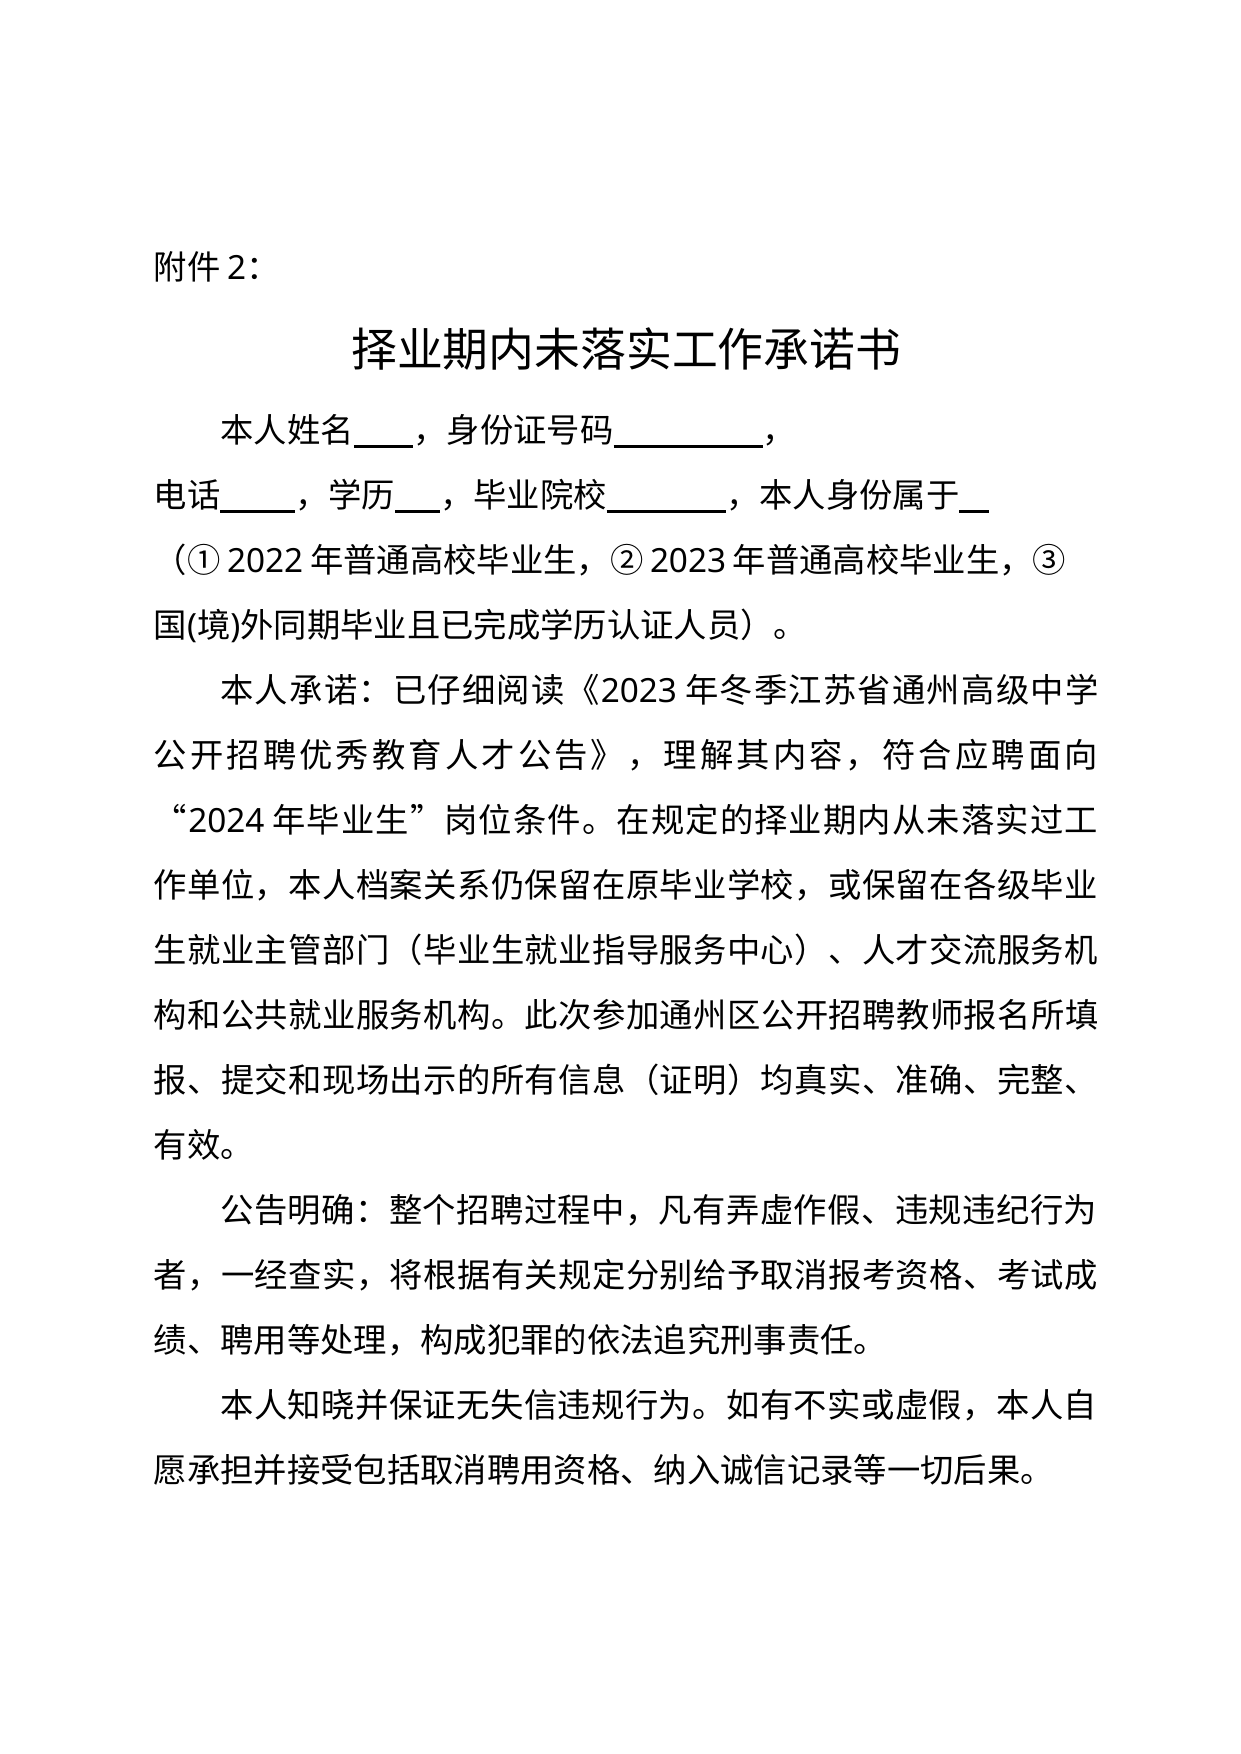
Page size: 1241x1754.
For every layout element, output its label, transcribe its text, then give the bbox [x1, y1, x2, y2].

text 本人姓名 ，身份证号码 ， [153, 395, 1098, 460]
text 本人承诺：已仔细阅读《2023年冬季江苏省通州高级中学公开招聘优秀教育人才公告》，理解其内容，符合应聘面向“2024年毕业生”岗位条件。在规定的择业期内从未落实过工作单位，本人档案关系仍保留在原毕业学校，或保留在各级毕业生就业主管部门（毕业生就业指导服务中心）、人才交流服务机构和公共就业服务机构。此次参加通州区公开招聘教师报名所填报、提交和现场出示的所有信息（证明）均真实、准确、完整、有效。 [153, 655, 1098, 1175]
text 附件2： [153, 233, 1098, 298]
text 公告明确：整个招聘过程中，凡有弄虚作假、违规违纪行为者，一经查实，将根据有关规定分别给予取消报考资格、考试成绩、聘用等处理，构成犯罪的依法追究刑事责任。 [153, 1175, 1098, 1370]
text 择业期内未落实工作承诺书 [153, 298, 1098, 395]
text 本人知晓并保证无失信违规行为。如有不实或虚假，本人自愿承担并接受包括取消聘用资格、纳入诚信记录等一切后果。 [153, 1370, 1098, 1500]
text 电话 ，学历 ，毕业院校 ，本人身份属于 （①2022年普通高校毕业生，②2023年普通高校毕业生，③国(境)外同期毕业且已完成学历认证人员）。 [153, 460, 1098, 655]
